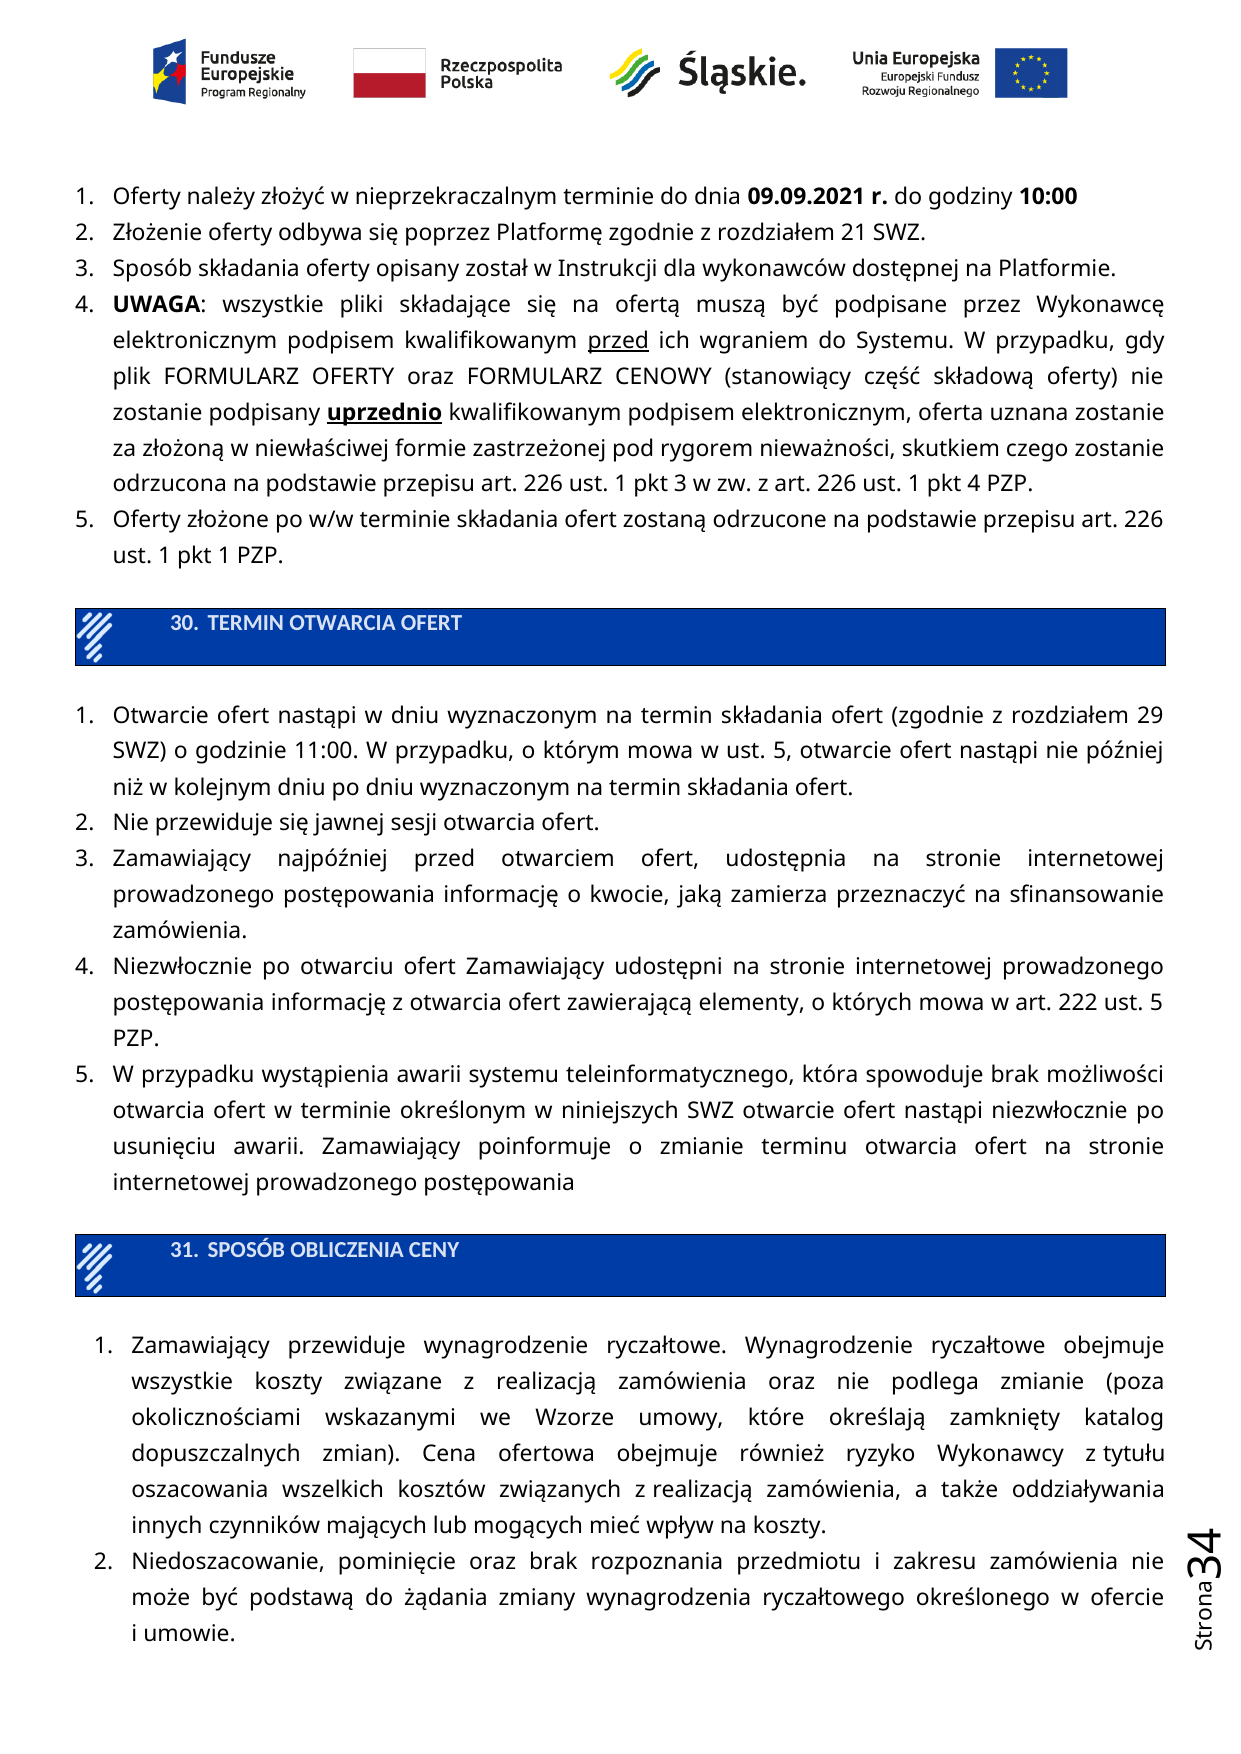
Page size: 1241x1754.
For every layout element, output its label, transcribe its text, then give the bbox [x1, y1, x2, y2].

picture [137, 22, 1083, 119]
list Niedoszacowanie, pominięcie oraz brak rozpoznania przedmiotu i zakresu zamówienia nie może być podstawą do żądania zmiany wynagrodzenia ryczałtowego określonego w ofercie i umowie. [94, 1545, 1165, 1648]
list Zamawiający przewiduje wynagrodzenie ryczałtowe. Wynagrodzenie ryczałtowe obejmuje wszystkie koszty związane z realizacją zamówienia oraz nie podlega zmianie (poza okolicznościami wskazanymi we Wzorze umowy, które określają zamknięty katalog dopuszczalnych zmian). Cena ofertowa obejmuje również ryzyko Wykonawcy z tytułu oszacowania wszelkich kosztów związanych z realizacją zamówienia, a także oddziaływania innych czynników mających lub mogących mieć wpływ na koszty. [94, 1329, 1165, 1540]
list Oferty złożone po w/w terminie składania ofert zostaną odrzucone na podstawie przepisu art. 226 ust. 1 pkt 1 PZP. [75, 503, 1165, 571]
table_header TERMIN OTWARCIA OFERT [114, 609, 1165, 665]
table_header SPOSÓB OBLICZENIA CENY [76, 1235, 1165, 1296]
list Zamawiający najpóźniej przed otwarciem ofert, udostępnia na stronie internetowej prowadzonego postępowania informację o kwocie, jaką zamierza przeznaczyć na sfinansowanie zamówienia. [75, 842, 1165, 945]
list Nie przewiduje się jawnej sesji otwarcia ofert. [75, 806, 1165, 838]
list Oferty należy złożyć w nieprzekraczalnym terminie do dnia 09.09.2021 r. do godziny 10:00 [75, 180, 1165, 211]
list Otwarcie ofert nastąpi w dniu wyznaczonym na termin składania ofert (zgodnie z rozdziałem 29 SWZ) o godzinie 11:00. W przypadku, o którym mowa w ust. 5, otwarcie ofert nastąpi nie później niż w kolejnym dniu po dniu wyznaczonym na termin składania ofert. [75, 698, 1165, 802]
list Sposób składania oferty opisany został w Instrukcji dla wykonawców dostępnej na Platformie. [75, 252, 1165, 283]
list W przypadku wystąpienia awarii systemu teleinformatycznego, która spowoduje brak możliwości otwarcia ofert w terminie określonym w niniejszych SWZ otwarcie ofert nastąpi niezwłocznie po usunięciu awarii. Zamawiający poinformuje o zmianie terminu otwarcia ofert na stronie internetowej prowadzonego postępowania [75, 1058, 1165, 1197]
list Złożenie oferty odbywa się poprzez Platformę zgodnie z rozdziałem 21 SWZ. [75, 216, 1165, 247]
list UWAGA: wszystkie pliki składające się na ofertą muszą być podpisane przez Wykonawcę elektronicznym podpisem kwalifikowanym przed ich wgraniem do Systemu. W przypadku, gdy plik FORMULARZ OFERTY oraz FORMULARZ CENOWY (stanowiący część składową oferty) nie zostanie podpisany uprzednio kwalifikowanym podpisem elektronicznym, oferta uznana zostanie za złożoną w niewłaściwej formie zastrzeżonej pod rygorem nieważności, skutkiem czego zostanie odrzucona na podstawie przepisu art. 226 ust. 1 pkt 3 w zw. z art. 226 ust. 1 pkt 4 PZP. [75, 288, 1165, 499]
list Niezwłocznie po otwarciu ofert Zamawiający udostępni na stronie internetowej prowadzonego postępowania informację z otwarcia ofert zawierającą elementy, o których mowa w art. 222 ust. 5 PZP. [75, 950, 1165, 1053]
